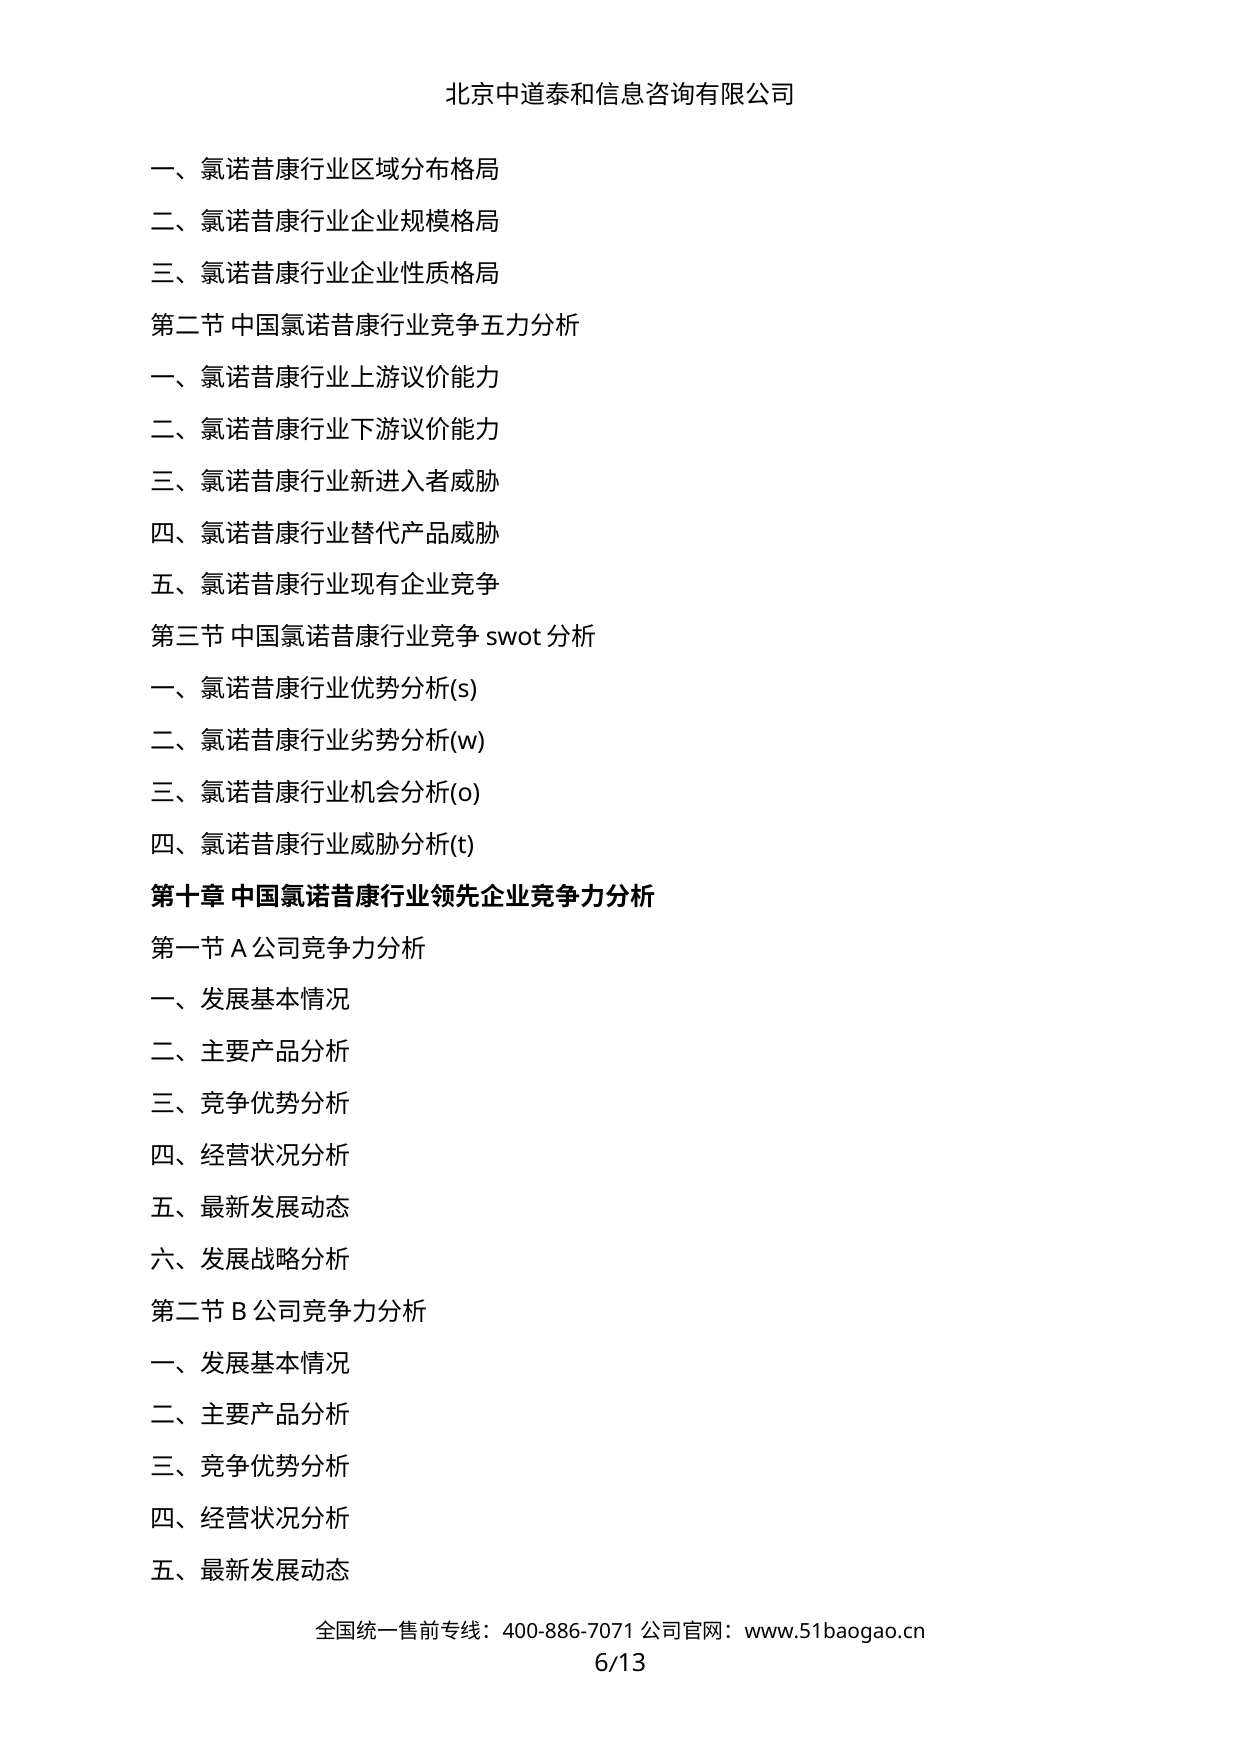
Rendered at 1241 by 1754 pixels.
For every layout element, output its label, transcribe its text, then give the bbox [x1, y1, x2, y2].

text 四、经营状况分析 [150, 1499, 1090, 1535]
text 一、发展基本情况 [150, 980, 1090, 1016]
text 第一节 A公司竞争力分析 [150, 928, 1090, 964]
text 二、氯诺昔康行业下游议价能力 [150, 409, 1090, 446]
text 三、氯诺昔康行业企业性质格局 [150, 254, 1090, 290]
text 五、氯诺昔康行业现有企业竞争 [150, 565, 1090, 601]
text 一、氯诺昔康行业区域分布格局 [150, 150, 1090, 186]
text 三、竞争优势分析 [150, 1084, 1090, 1120]
text 二、主要产品分析 [150, 1032, 1090, 1068]
text 五、最新发展动态 [150, 1187, 1090, 1224]
text 第二节 B公司竞争力分析 [150, 1291, 1090, 1327]
text 四、氯诺昔康行业替代产品威胁 [150, 513, 1090, 549]
text 第三节 中国氯诺昔康行业竞争swot分析 [150, 617, 1090, 653]
text 一、氯诺昔康行业优势分析(s) [150, 669, 1090, 705]
text 三、氯诺昔康行业新进入者威胁 [150, 461, 1090, 497]
text 二、氯诺昔康行业劣势分析(w) [150, 721, 1090, 757]
text 第二节 中国氯诺昔康行业竞争五力分析 [150, 306, 1090, 342]
text 第十章 中国氯诺昔康行业领先企业竞争力分析 [150, 876, 1090, 912]
text 三、氯诺昔康行业机会分析(o) [150, 772, 1090, 809]
text 六、发展战略分析 [150, 1239, 1090, 1276]
text 二、氯诺昔康行业企业规模格局 [150, 202, 1090, 238]
text 一、发展基本情况 [150, 1343, 1090, 1379]
text 四、氯诺昔康行业威胁分析(t) [150, 824, 1090, 861]
text 二、主要产品分析 [150, 1395, 1090, 1431]
text 五、最新发展动态 [150, 1551, 1090, 1587]
text 四、经营状况分析 [150, 1136, 1090, 1172]
text 一、氯诺昔康行业上游议价能力 [150, 357, 1090, 394]
text 三、竞争优势分析 [150, 1447, 1090, 1483]
